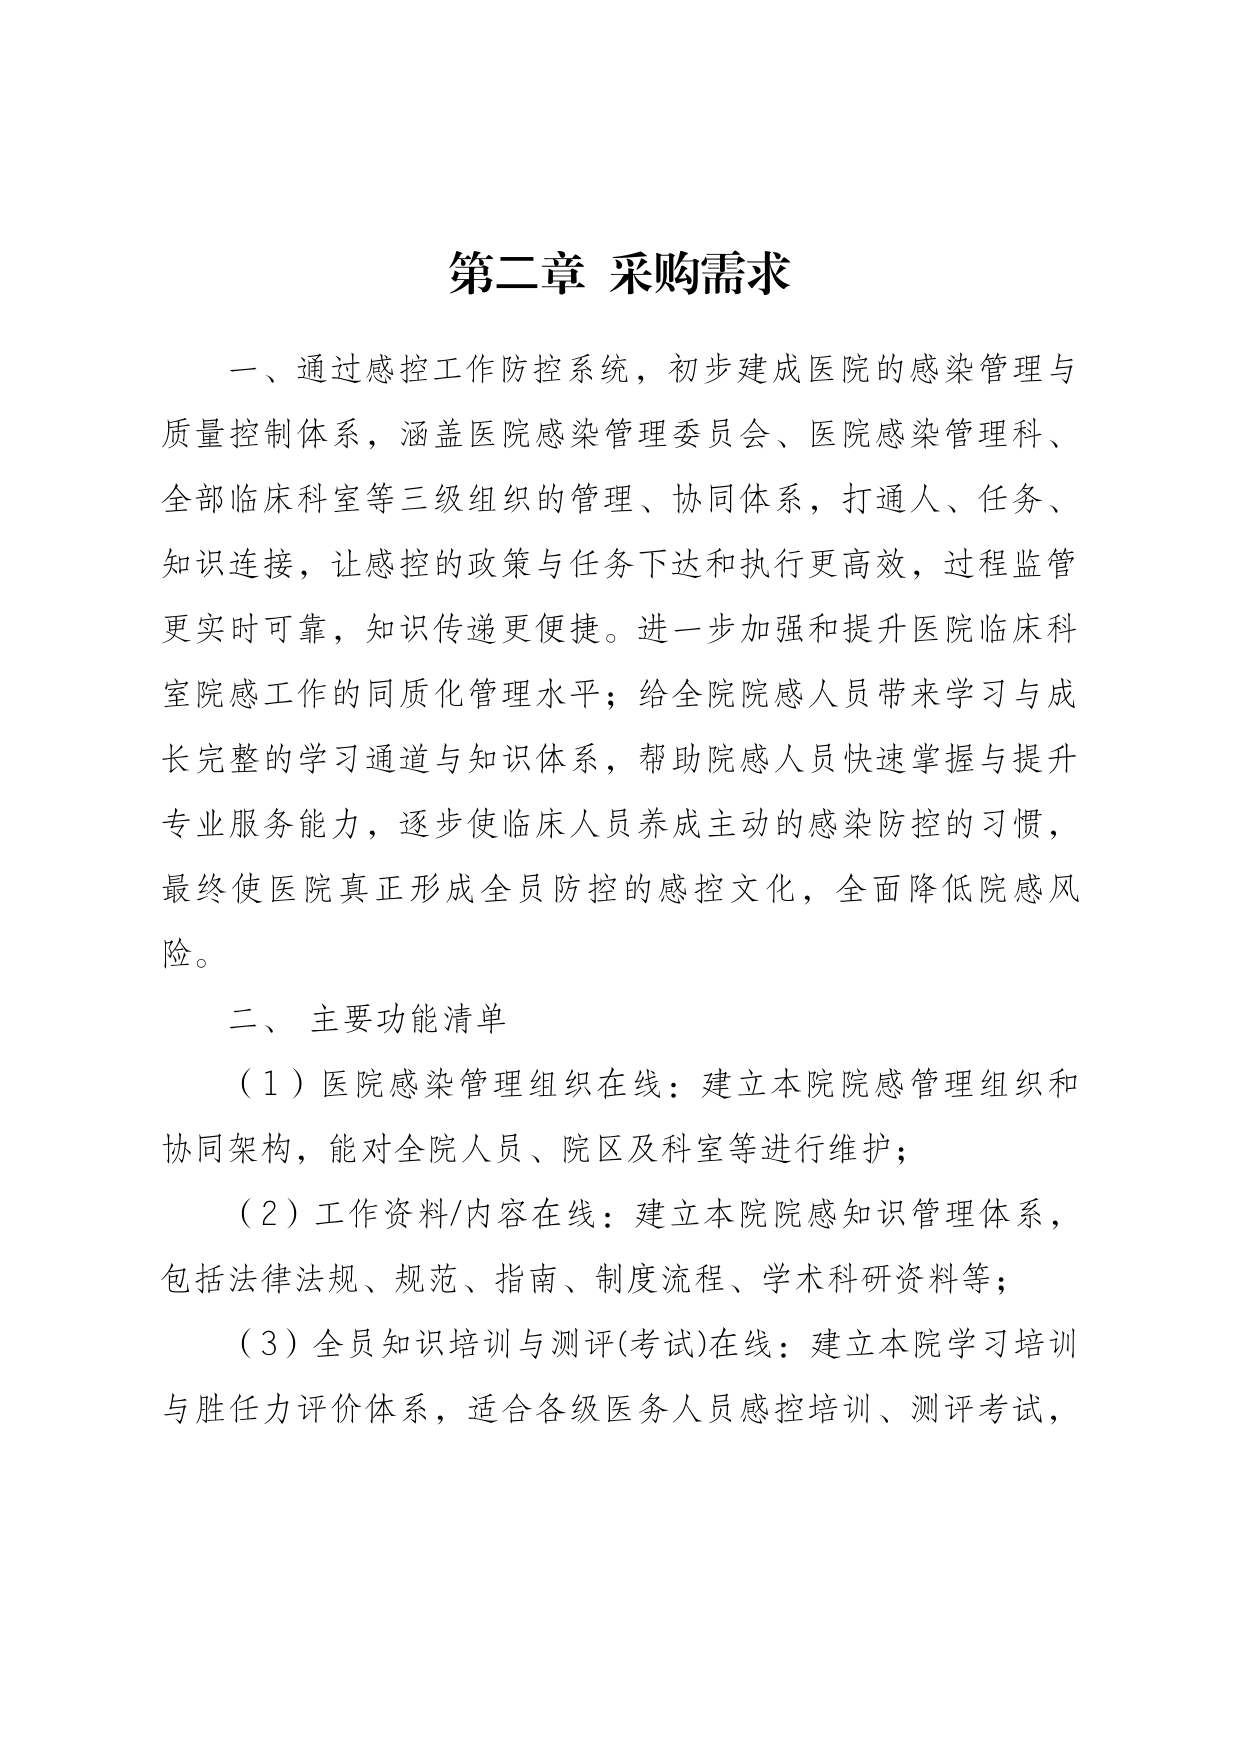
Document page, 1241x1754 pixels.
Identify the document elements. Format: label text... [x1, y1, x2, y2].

list 一、通过感控工作防控系统，初步建成医院的感染管理与质量控制体系，涵盖医院感染管理委员会、医院感染管理科、全部临床科室等三级组织的管理、协同体系，打通人、任务、知识连接，让感控的政策与任务下达和执行更高效，过程监管更实时可靠，知识传递更便捷。进一步加强和提升医院临床科室院感工作的同质化管理水平；给全院院感人员带来学习与成长完整的学习通道与知识体系，帮助院感人员快速掌握与提升专业服务能力，逐步使临床人员养成主动的感染防控的习惯，最终使医院真正形成全员防控的感控文化，全面降低院感风险。 [159, 337, 1081, 987]
list 采购需求 [159, 243, 1081, 308]
list （1）医院感染管理组织在线：建立本院院感管理组织和协同架构，能对全院人员、院区及科室等进行维护； [159, 1052, 1081, 1182]
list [159, 1312, 1081, 1442]
list 二、 主要功能清单 [159, 987, 1081, 1052]
list （2）工作资料/内容在线：建立本院院感知识管理体系，包括法律法规、规范、指南、制度流程、学术科研资料等； [159, 1182, 1081, 1312]
